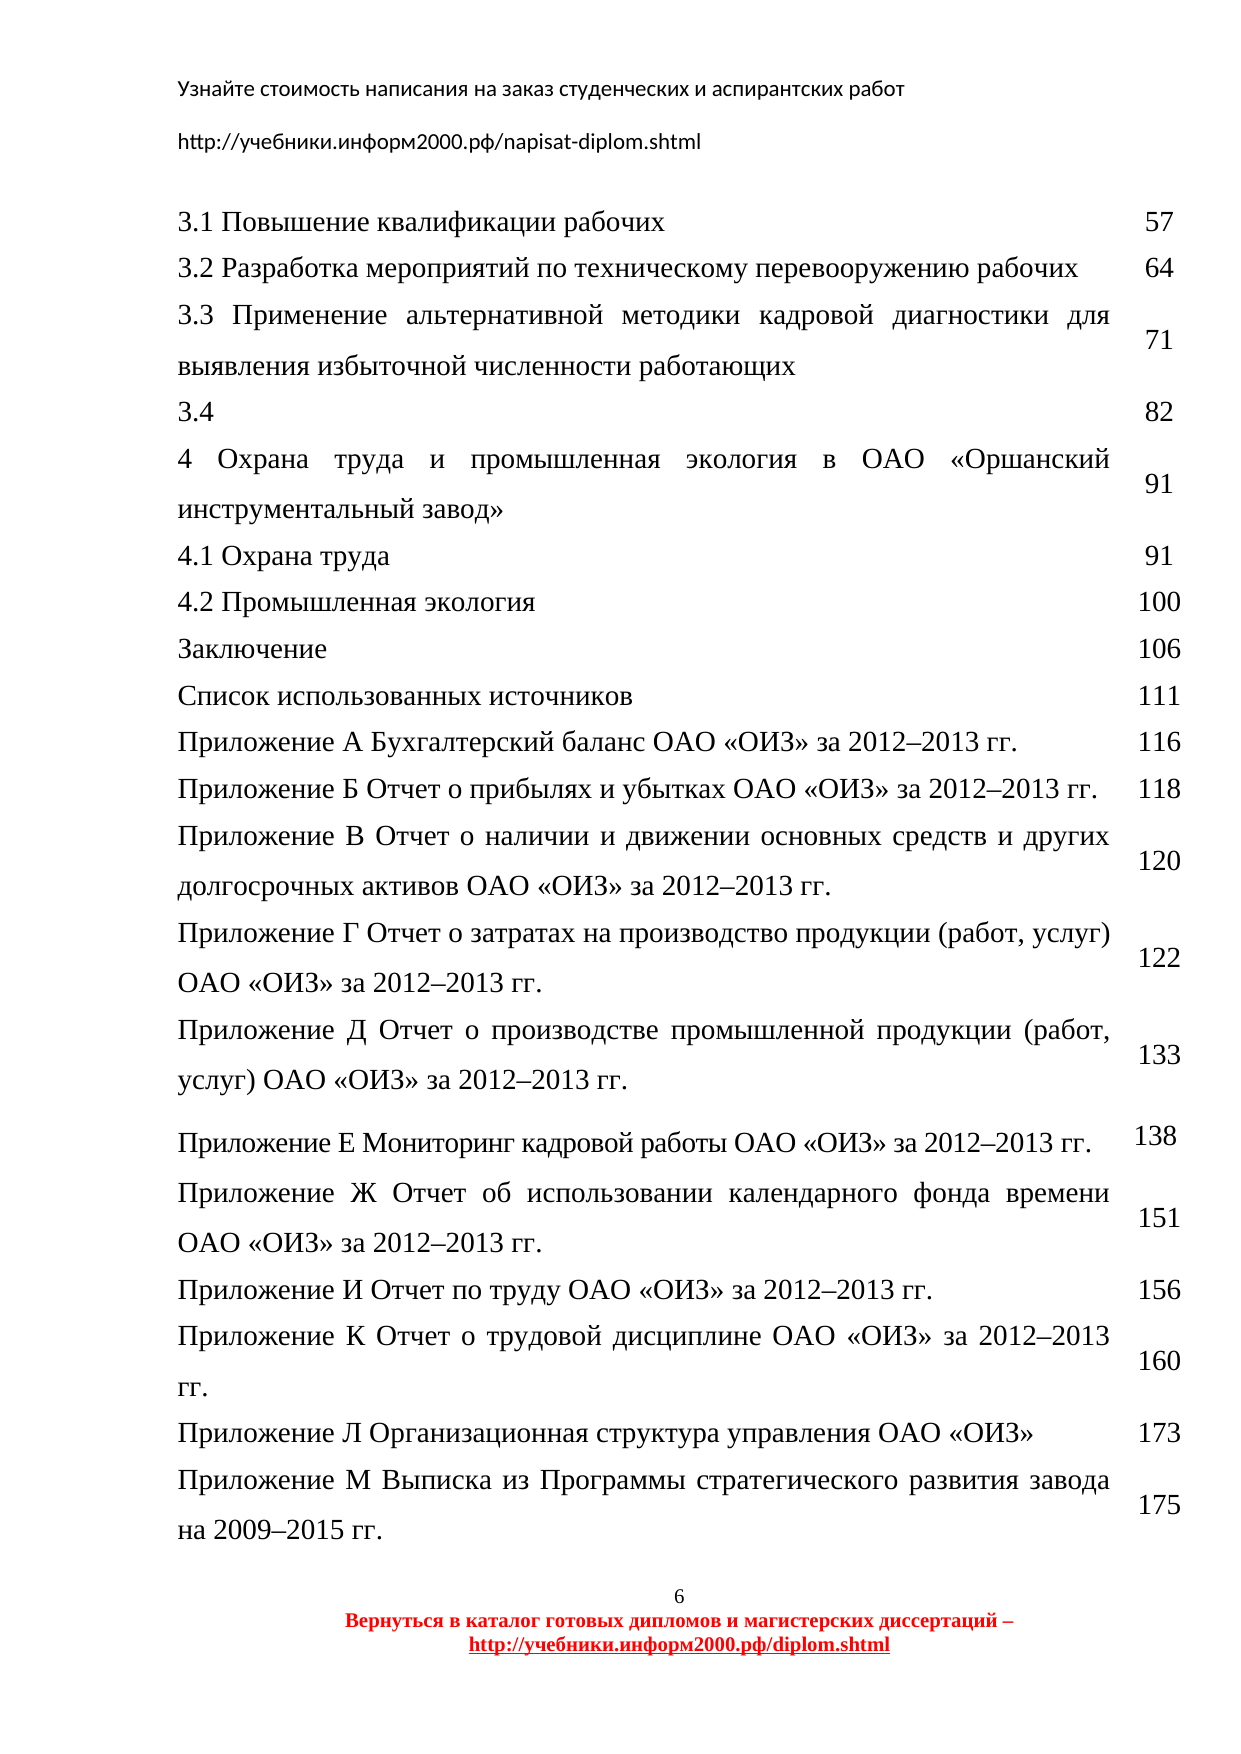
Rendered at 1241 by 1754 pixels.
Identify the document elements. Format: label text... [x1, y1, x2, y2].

table_cell 138 [1122, 1109, 1196, 1175]
table_cell 106 [1122, 631, 1196, 678]
table_cell 4.2 Промышленная экология [166, 585, 1122, 631]
table_cell Приложение К Отчет о трудовой дисциплине ОАО «ОИЗ» за 2012–2013 гг. [166, 1319, 1122, 1415]
table_cell 120 [1122, 818, 1196, 915]
table_cell Приложение А Бухгалтерский баланс ОАО «ОИЗ» за 2012–2013 гг. [166, 725, 1122, 771]
table_cell 4.1 Охрана труда [166, 538, 1122, 584]
table_cell 173 [1122, 1415, 1196, 1462]
table_cell 151 [1122, 1175, 1196, 1272]
table_cell 111 [1122, 678, 1196, 724]
table_cell 3.1 Повышение квалификации рабочих [166, 204, 1122, 251]
table_cell 82 [1122, 394, 1196, 441]
table_cell 91 [1122, 441, 1196, 538]
table_cell Приложение Л Организационная структура управления ОАО «ОИЗ» [166, 1415, 1122, 1462]
table_cell 64 [1122, 251, 1196, 297]
table_cell 100 [1122, 585, 1196, 631]
table_cell 3.2 Разработка мероприятий по техническому перевооружению рабочих [166, 251, 1122, 297]
table_cell Приложение Ж Отчет об использовании календарного фонда времени ОАО «ОИЗ» за 2012–2013 гг. [166, 1175, 1122, 1272]
table_cell 116 [1122, 725, 1196, 771]
table_cell Заключение [166, 631, 1122, 678]
table_cell Приложение Г Отчет о затратах на производство продукции (работ, услуг) ОАО «ОИЗ» за 2012–2013 гг. [166, 915, 1122, 1012]
table_cell 133 [1122, 1012, 1196, 1109]
table_cell 122 [1122, 915, 1196, 1012]
table_cell Приложение В Отчет о наличии и движении основных средств и других долгосрочных активов ОАО «ОИЗ» за 2012–2013 гг. [166, 818, 1122, 915]
table_cell 160 [1122, 1319, 1196, 1415]
table_cell 71 [1122, 297, 1196, 394]
table_cell Приложение Д Отчет о производстве промышленной продукции (работ, услуг) ОАО «ОИЗ» за 2012–2013 гг. [166, 1012, 1122, 1109]
table_cell 3.4 [166, 394, 1122, 441]
table_cell Приложение Е Мониторинг кадровой работы ОАО «ОИЗ» за 2012–2013 гг. [166, 1109, 1122, 1175]
table_cell 175 [1122, 1462, 1196, 1559]
table_cell Приложение Б Отчет о прибылях и убытках ОАО «ОИЗ» за 2012–2013 гг. [166, 771, 1122, 818]
table_cell 91 [1122, 538, 1196, 584]
table_cell 4 Охрана труда и промышленная экология в ОАО «Оршанский инструментальный завод» [166, 441, 1122, 538]
table_cell 118 [1122, 771, 1196, 818]
table_cell 3.3 Применение альтернативной методики кадровой диагностики для выявления избыточной численности работающих [166, 297, 1122, 394]
table_cell Список использованных источников [166, 678, 1122, 724]
table_cell Приложение И Отчет по труду ОАО «ОИЗ» за 2012–2013 гг. [166, 1272, 1122, 1318]
table_cell 57 [1122, 204, 1196, 251]
table_cell 156 [1122, 1272, 1196, 1318]
table_cell Приложение М Выписка из Программы стратегического развития завода на 2009–2015 гг. [166, 1462, 1122, 1559]
